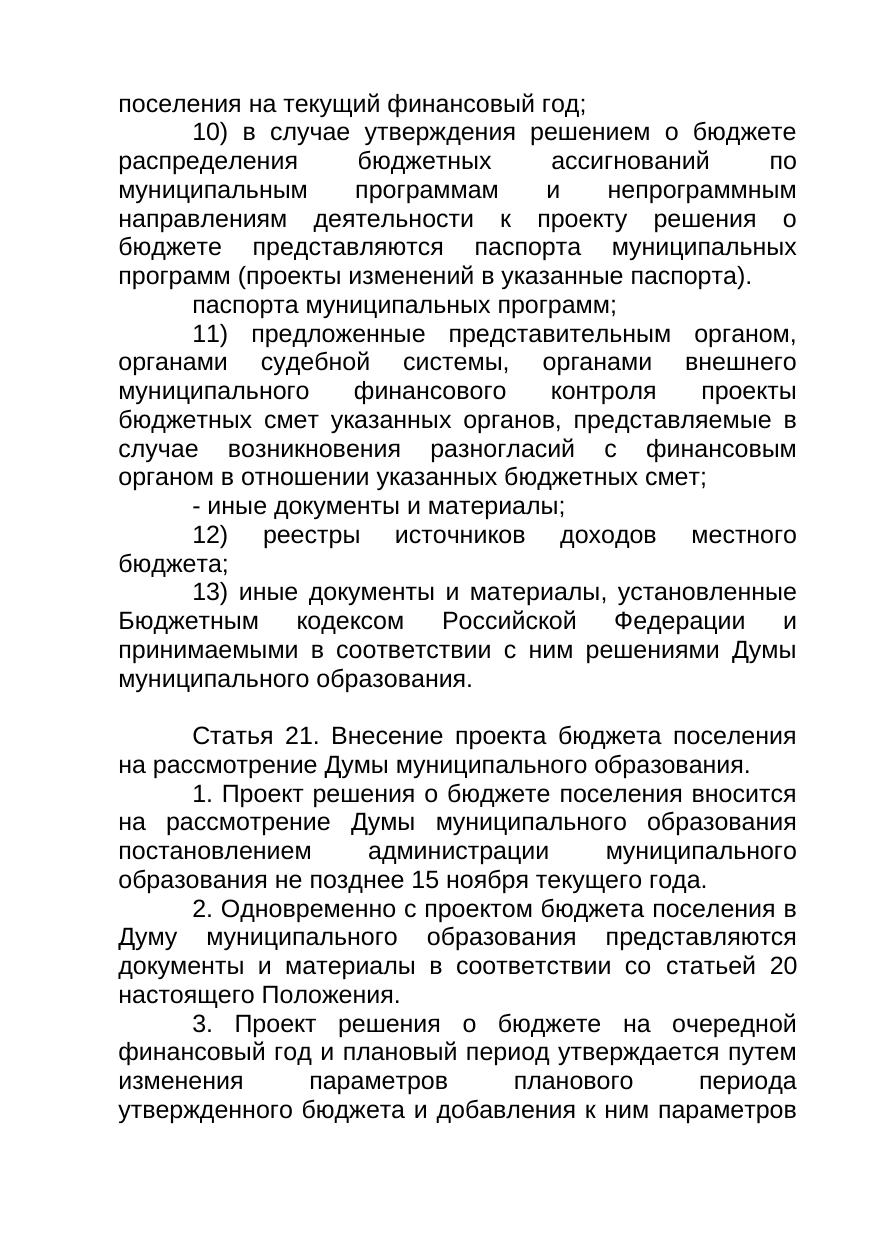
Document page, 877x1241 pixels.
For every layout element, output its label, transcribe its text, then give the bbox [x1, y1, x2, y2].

text Статья 21. Внесение проекта бюджета поселения на рассмотрение Думы муниципального образования. [118, 721, 797, 779]
text паспорта муниципальных программ; [118, 290, 797, 319]
text 1. Проект решения о бюджете поселения вносится на рассмотрение Думы муниципального образования постановлением администрации муниципального образования не позднее 15 ноября текущего года. [118, 779, 797, 894]
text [118, 1009, 797, 1124]
text 12) реестры источников доходов местного бюджета; [118, 520, 797, 577]
text 11) предложенные представительным органом, органами судебной системы, органами внешнего муниципального финансового контроля проекты бюджетных смет указанных органов, представляемые в случае возникновения разногласий с финансовым органом в отношении указанных бюджетных смет; [118, 319, 797, 491]
text 13) иные документы и материалы, установленные Бюджетным кодексом Российской Федерации и принимаемыми в соответствии с ним решениями Думы муниципального образования. [118, 577, 797, 692]
text 10) в случае утверждения решением о бюджете распределения бюджетных ассигнований по муниципальным программам и непрограммным направлениям деятельности к проекту решения о бюджете представляются паспорта муниципальных программ (проекты изменений в указанные паспорта). [118, 117, 797, 290]
text - иные документы и материалы; [118, 491, 797, 520]
text 2. Одновременно с проектом бюджета поселения в Думу муниципального образования представляются документы и материалы в соответствии со статьей 20 настоящего Положения. [118, 894, 797, 1009]
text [118, 89, 797, 117]
